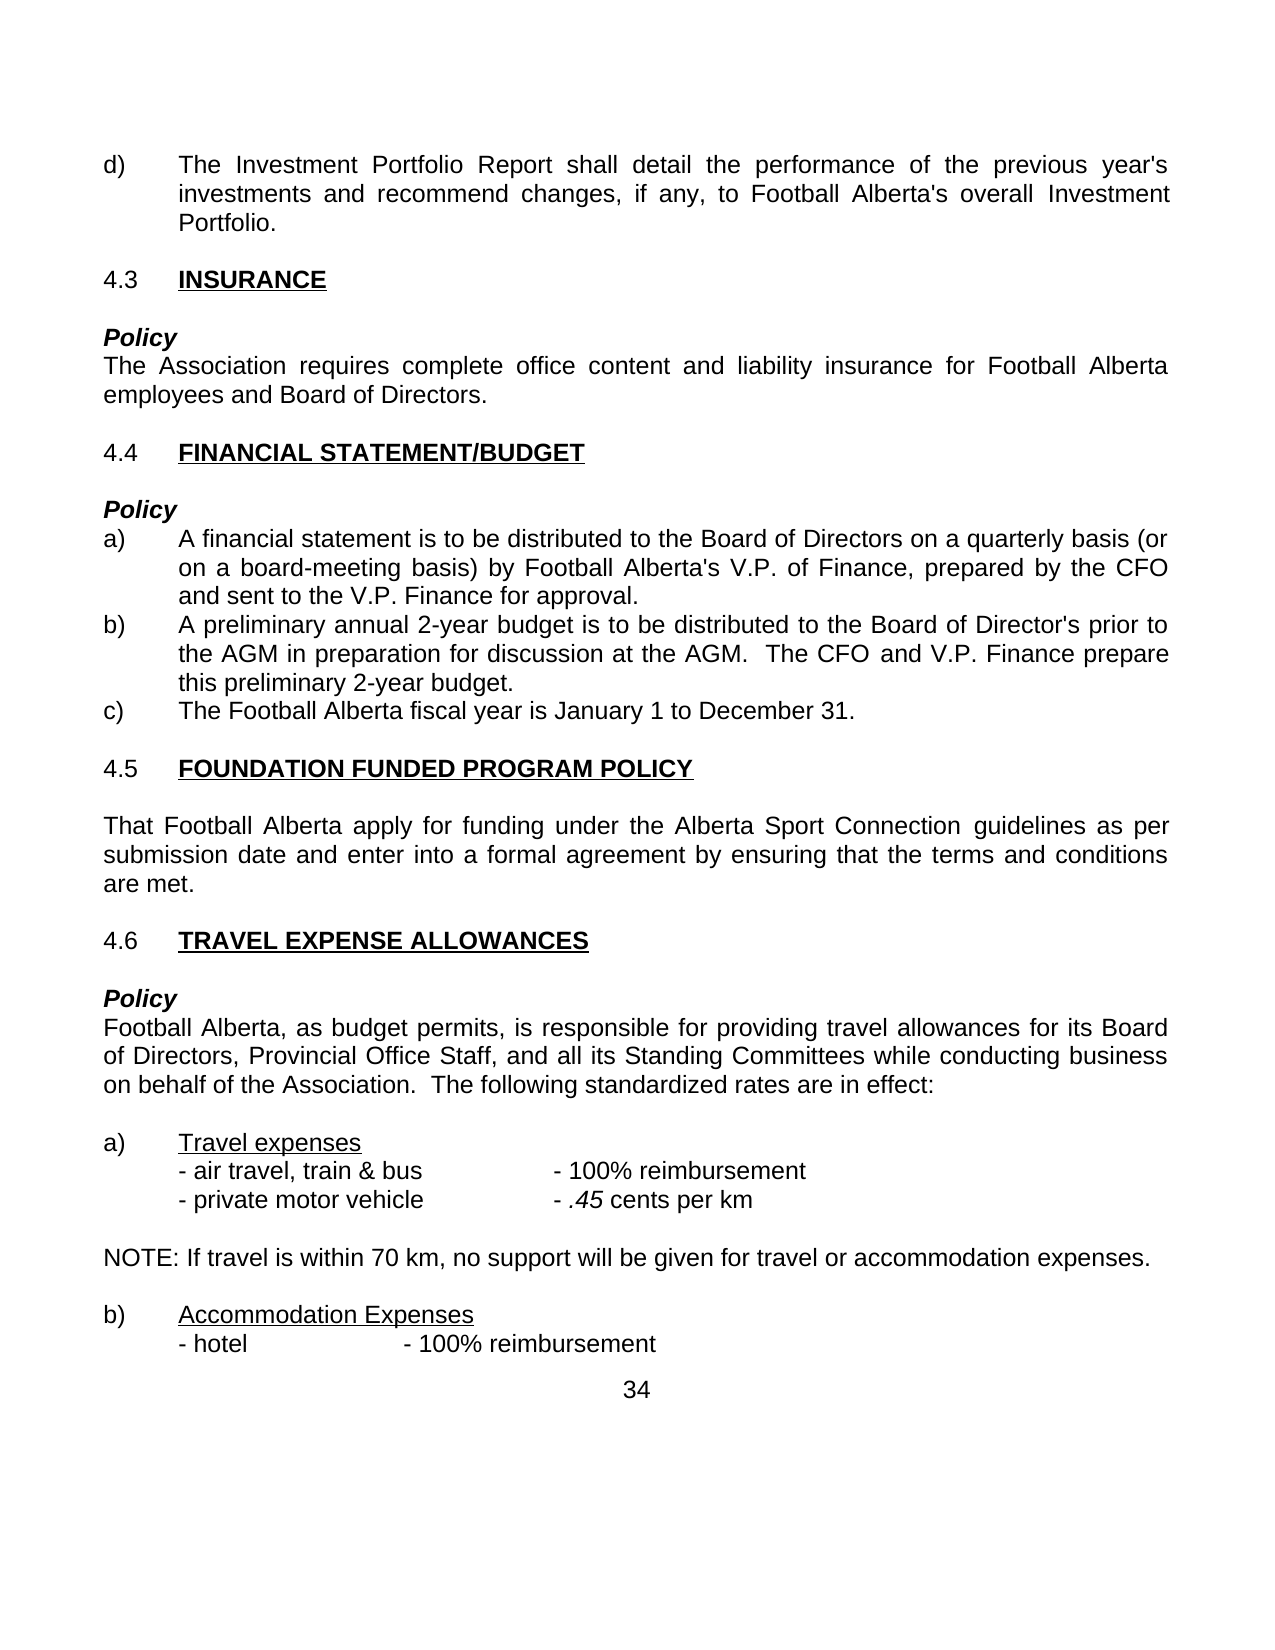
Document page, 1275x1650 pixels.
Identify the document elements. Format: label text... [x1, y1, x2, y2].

text 4.3 INSURANCE [103, 265, 1170, 294]
text - hotel - 100% reimbursement [103, 1329, 1170, 1357]
text a) Travel expenses [103, 1127, 1170, 1156]
text Policy [103, 322, 1170, 351]
text Policy [103, 984, 1170, 1012]
text b) A preliminary annual 2-year budget is to be distributed to the Board of Director's prior to the AGM in preparation for discussion at the AGM. The CFO and V.P. Finance prepare this preliminary 2-year budget. [103, 610, 1170, 696]
text The Association requires complete office content and liability insurance for Football Alberta employees and Board of Directors. [103, 351, 1170, 409]
text Policy [103, 495, 1170, 524]
text - private motor vehicle - .45 cents per km [103, 1185, 1170, 1214]
text - air travel, train & bus - 100% reimbursement [103, 1156, 1170, 1185]
text d) The Investment Portfolio Report shall detail the performance of the previous year's investments and recommend changes, if any, to Football Alberta's overall Investment Portfolio. [103, 150, 1170, 236]
text NOTE: If travel is within 70 km, no support will be given for travel or accommodation expenses. [103, 1242, 1170, 1271]
text b) Accommodation Expenses [103, 1300, 1170, 1329]
text c) The Football Alberta fiscal year is January 1 to December 31. [103, 696, 1170, 725]
text That Football Alberta apply for funding under the Alberta Sport Connection guidelines as per submission date and enter into a formal agreement by ensuring that the terms and conditions are met. [103, 811, 1170, 897]
text Football Alberta, as budget permits, is responsible for providing travel allowances for its Board of Directors, Provincial Office Staff, and all its Standing Committees while conducting business on behalf of the Association. The following standardized rates are in effect: [103, 1012, 1170, 1099]
text 4.6 TRAVEL EXPENSE ALLOWANCES [103, 926, 1170, 955]
text 4.4 FINANCIAL STATEMENT/BUDGET [103, 437, 1170, 466]
text a) A financial statement is to be distributed to the Board of Directors on a quarterly basis (or on a board-meeting basis) by Football Alberta's V.P. of Finance, prepared by the CFO and sent to the V.P. Finance for approval. [103, 524, 1170, 610]
text 4.5 FOUNDATION FUNDED PROGRAM POLICY [103, 754, 1170, 782]
